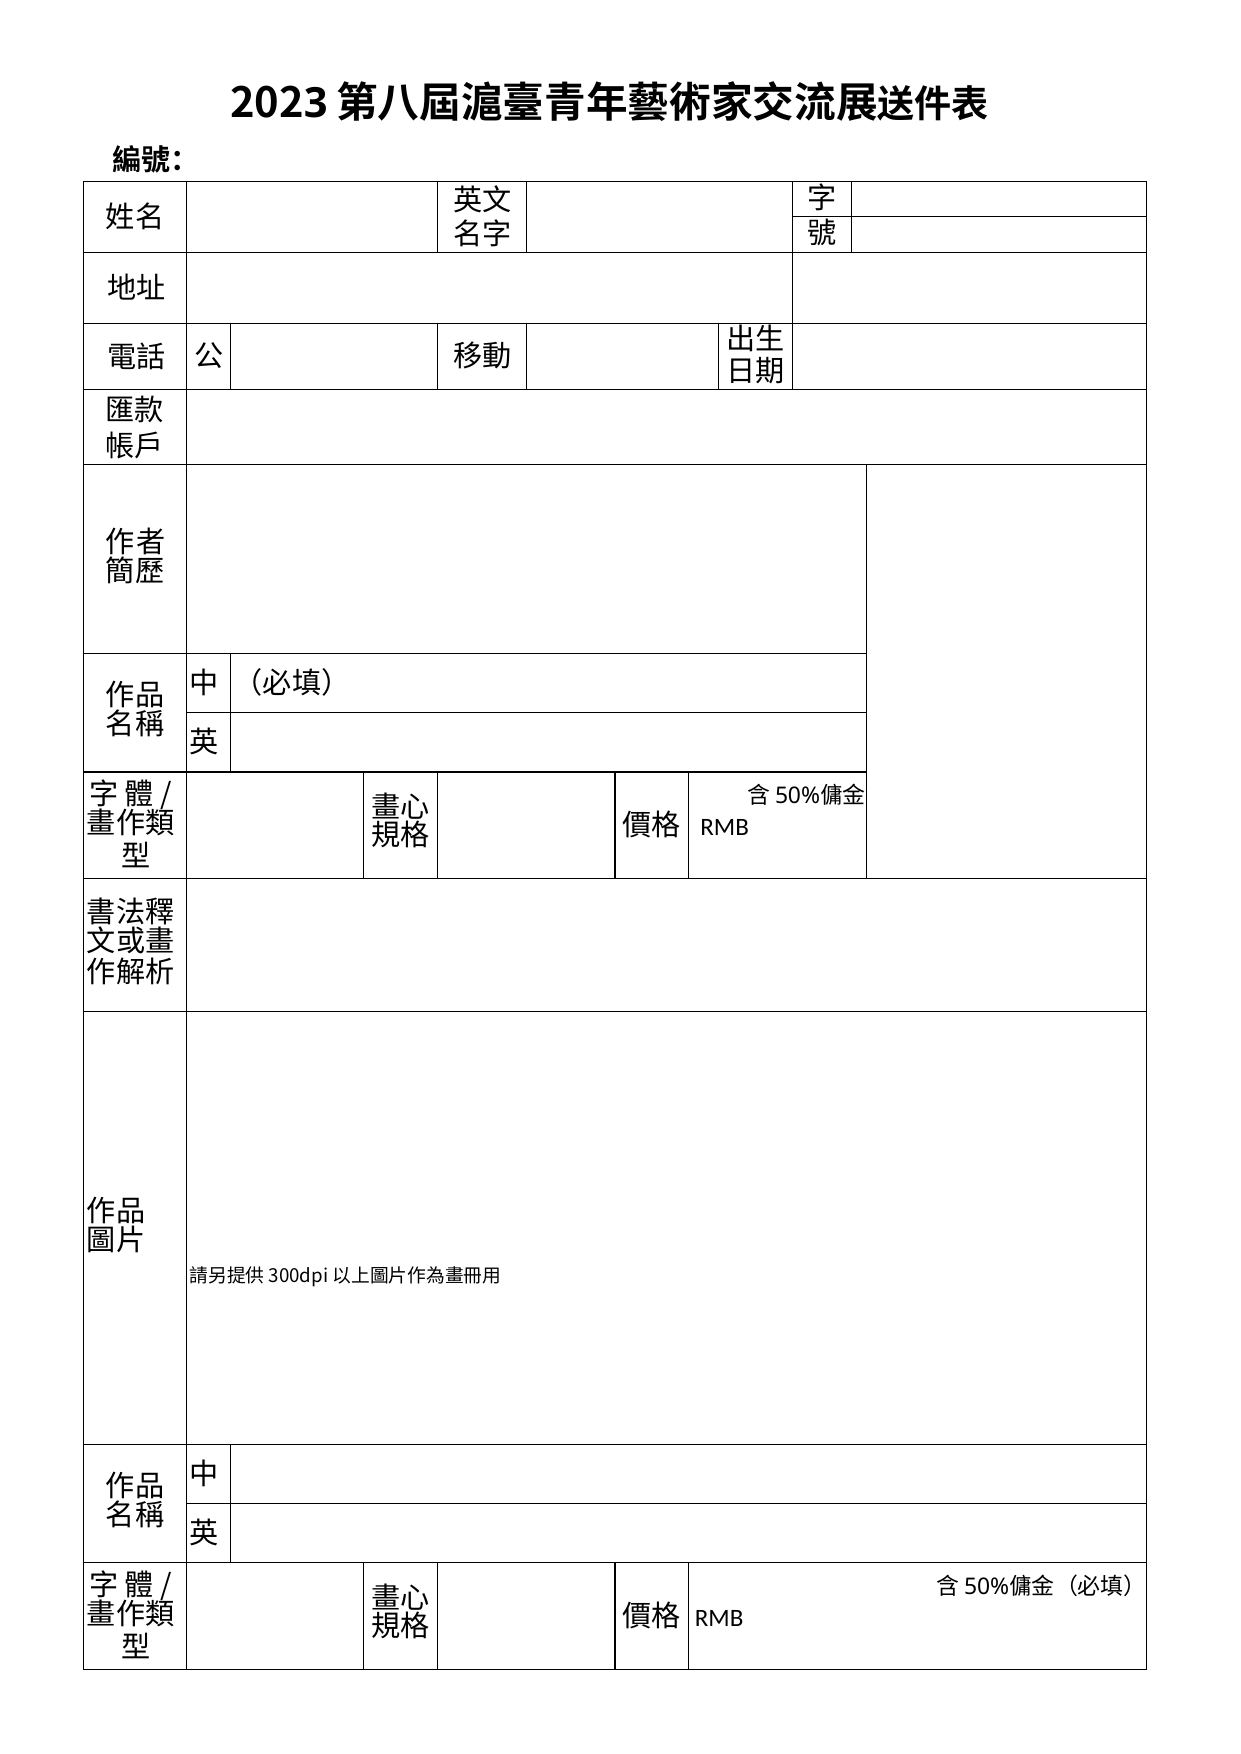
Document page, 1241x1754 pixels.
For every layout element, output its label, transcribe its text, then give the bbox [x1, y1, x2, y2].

table_cell [187, 879, 1146, 1011]
table_cell 匯款 帳戶 [84, 390, 186, 464]
table_cell 畫心規格 [364, 773, 437, 878]
table_cell [187, 390, 1146, 464]
table_cell 地址 [84, 253, 186, 322]
table_cell [438, 773, 614, 878]
table_cell 作品名稱 [84, 654, 186, 771]
table_cell [527, 324, 718, 389]
table_cell 英 [187, 1504, 230, 1562]
table_cell 請另提供 300dpi 以上圖片作為畫冊用 [187, 1012, 1146, 1444]
text 2023第八屆滬臺青年藝術家交流展送件表 [71, 74, 1147, 129]
table_cell [187, 773, 363, 878]
table_cell 字 體 / 畫作類 型 [84, 773, 186, 878]
table_cell [187, 253, 792, 322]
table_cell 作品名稱 [84, 1445, 186, 1562]
table_cell [793, 324, 1146, 389]
table_cell （必填） [231, 654, 866, 712]
table_cell [187, 465, 866, 653]
table_header 字 [793, 182, 851, 216]
table_header [187, 182, 437, 252]
table_header 姓名 [84, 182, 186, 252]
table_cell [793, 253, 1146, 322]
table_cell [231, 1445, 1146, 1503]
table_cell 出生 日期 [719, 324, 792, 389]
table_cell 畫心規格 [364, 1563, 437, 1668]
table_cell 英 [187, 713, 230, 771]
text 編號： [113, 129, 1159, 181]
table_cell [867, 465, 1146, 878]
table_cell 電話 [84, 324, 186, 389]
table_cell 移動 [438, 324, 526, 389]
table_cell 含50%傭金 RMB [689, 773, 866, 878]
table_cell 字 體 / 畫作類 型 [84, 1563, 186, 1668]
table_cell [231, 713, 866, 771]
table_header 英文 名字 [438, 182, 526, 252]
table_cell 含50%傭金（必填） RMB [689, 1563, 1146, 1668]
table_cell 公 [187, 324, 230, 389]
table_cell 中 [187, 654, 230, 712]
table_cell 號 [793, 217, 851, 252]
table_cell [231, 324, 437, 389]
table_header [852, 182, 1146, 216]
table_cell 作品圖片 [84, 1012, 186, 1444]
table_cell [231, 1504, 1146, 1562]
table_cell 中 [187, 1445, 230, 1503]
table_cell [438, 1563, 614, 1668]
table_cell 價格 [616, 1563, 688, 1668]
table_cell [852, 217, 1146, 252]
table_cell [187, 1563, 363, 1668]
table_cell 書法釋文或畫作解析 [84, 879, 186, 1011]
table_cell 作者簡歷 [84, 465, 186, 653]
table_cell 價格 [616, 773, 688, 878]
table_header [527, 182, 792, 252]
